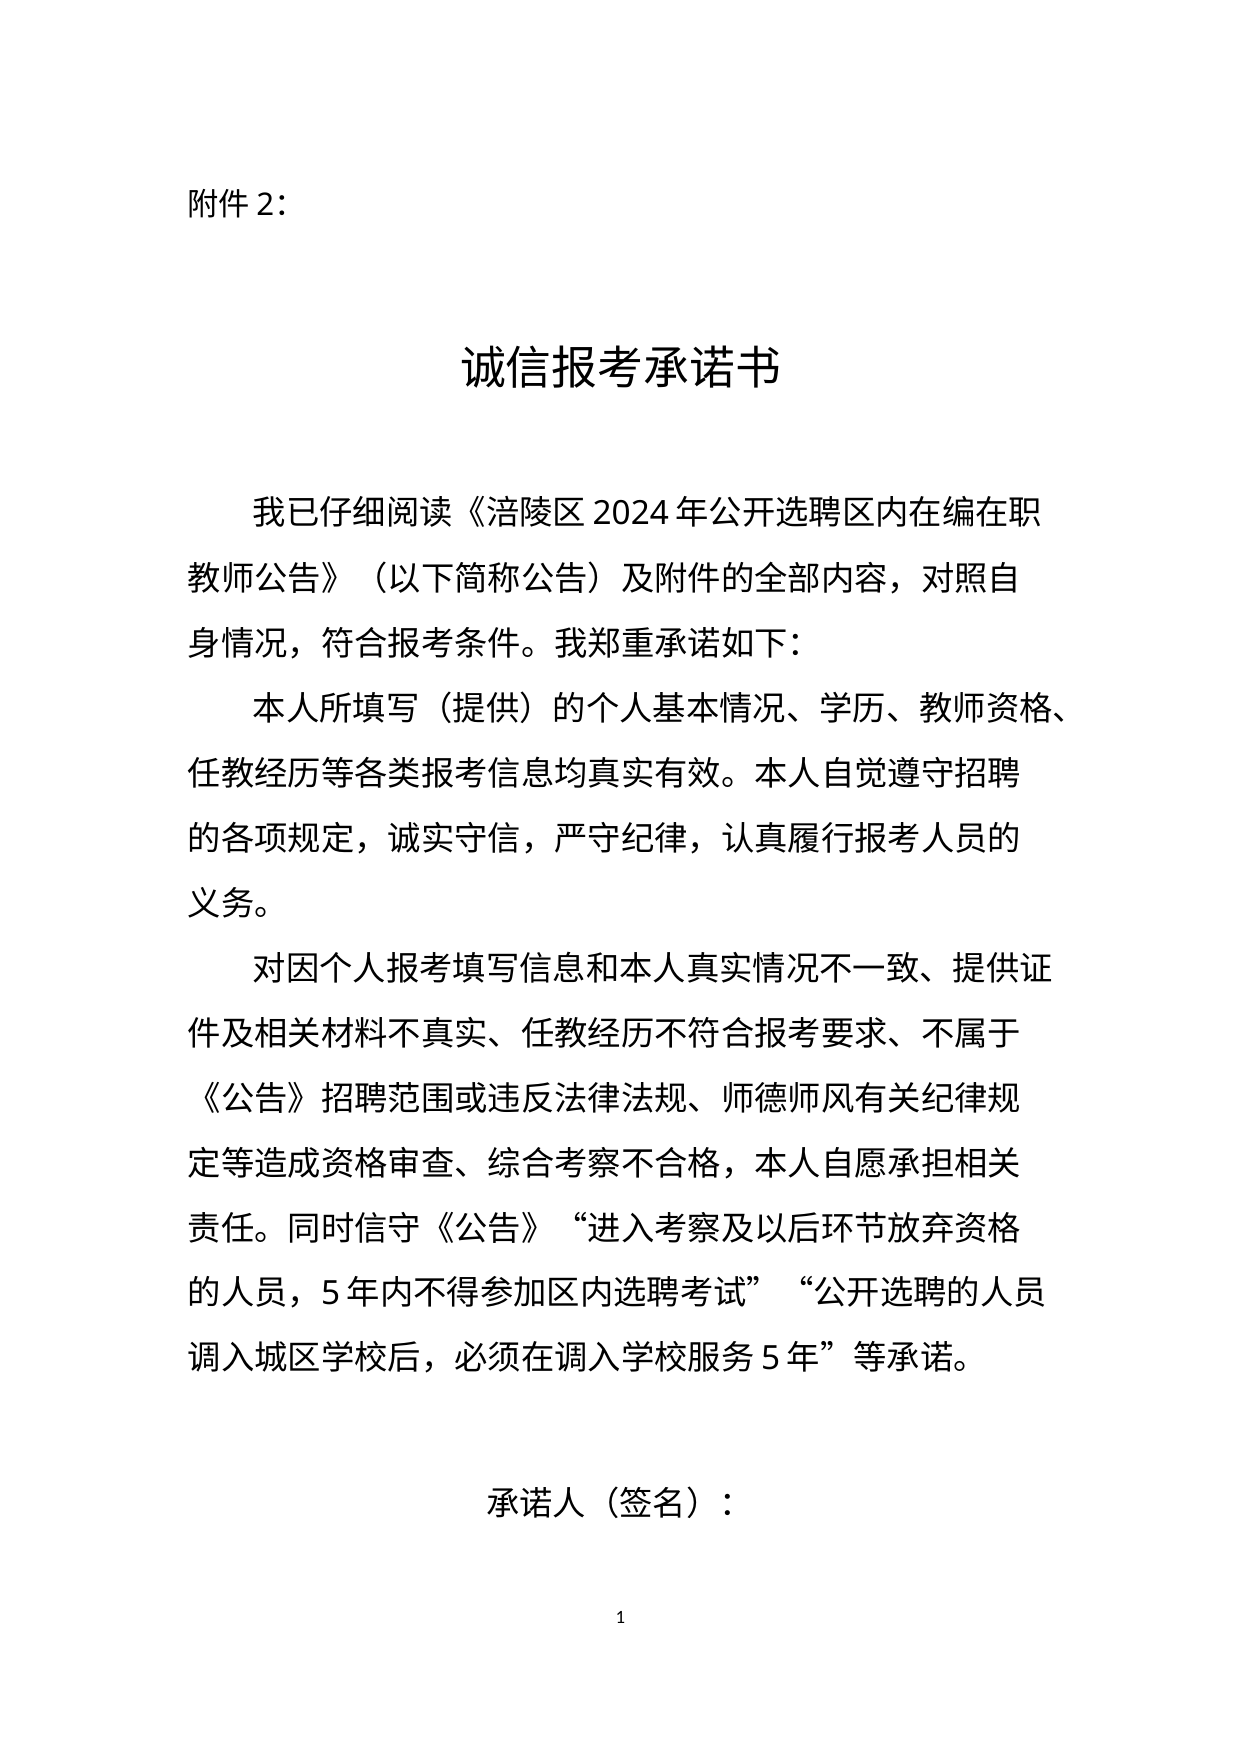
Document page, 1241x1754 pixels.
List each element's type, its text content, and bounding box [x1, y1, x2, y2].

text 附件2： [187, 170, 1053, 235]
text 承诺人（签名）： [187, 1468, 1053, 1533]
text 诚信报考承诺书 [187, 315, 1053, 413]
text 对因个人报考填写信息和本人真实情况不一致、提供证件及相关材料不真实、任教经历不符合报考要求、不属于《公告》招聘范围或违反法律法规、师德师风有关纪律规定等造成资格审查、综合考察不合格，本人自愿承担相关责任。同时信守《公告》“进入考察及以后环节放弃资格的人员，5年内不得参加区内选聘考试”“公开选聘的人员调入城区学校后，必须在调入学校服务5年”等承诺。 [187, 933, 1053, 1388]
text 本人所填写（提供）的个人基本情况、学历、教师资格、任教经历等各类报考信息均真实有效。本人自觉遵守招聘的各项规定，诚实守信，严守纪律，认真履行报考人员的义务。 [187, 673, 1053, 933]
text 我已仔细阅读《涪陵区2024年公开选聘区内在编在职教师公告》（以下简称公告）及附件的全部内容，对照自身情况，符合报考条件。我郑重承诺如下： [187, 478, 1053, 673]
